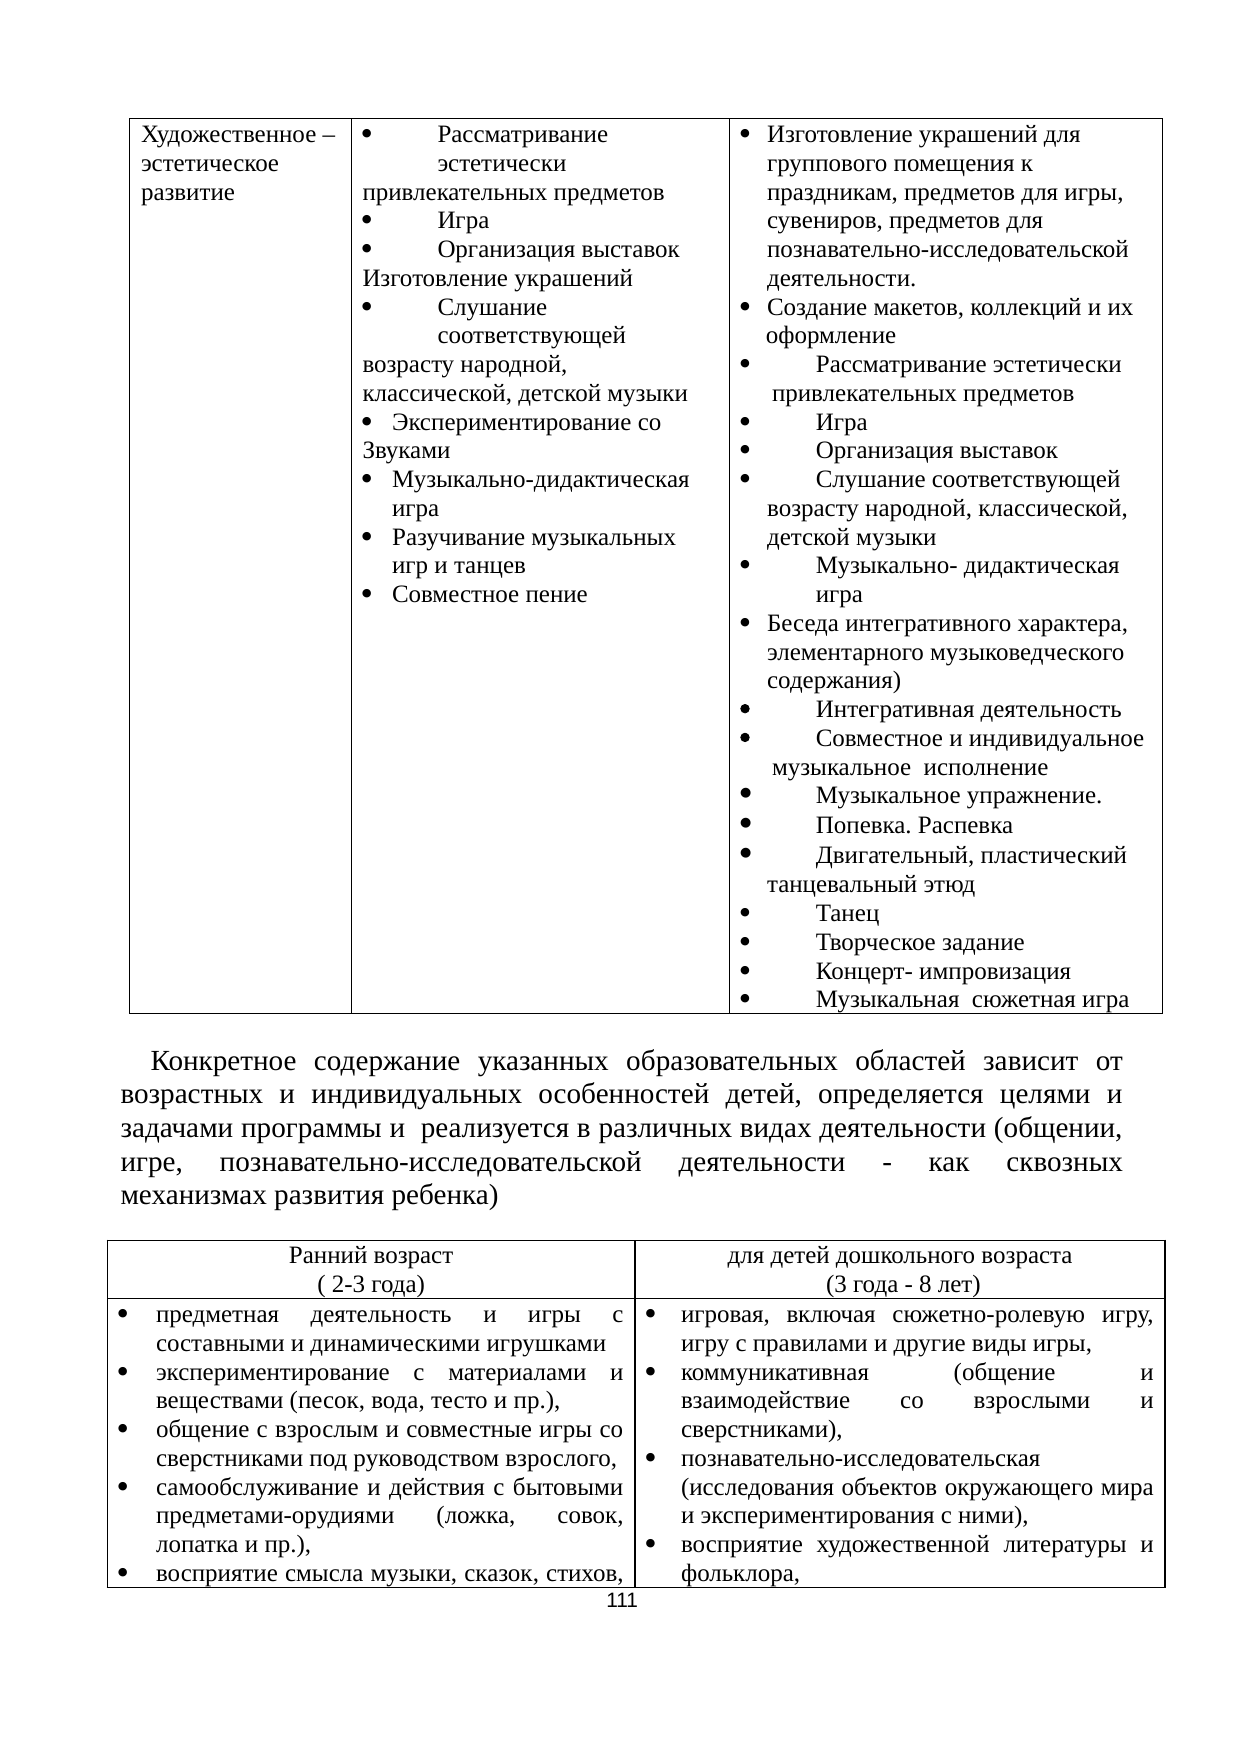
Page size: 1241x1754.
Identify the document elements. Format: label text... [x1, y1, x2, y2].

table_cell Художественное –эстетическое развитие [130, 119, 351, 1013]
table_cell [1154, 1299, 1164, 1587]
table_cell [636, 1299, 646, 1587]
table_header для детей дошкольного возраста (3 года - 8 лет) [636, 1241, 1164, 1298]
table_header Ранний возраст ( 2-3 года) [108, 1241, 634, 1298]
text Конкретное содержание указанных образовательных областей зависит от возрастных и индивидуальных особенностей детей, определяется целями и задачами программы и реализуется в различных видах деятельности (общении, игре, познавательно-исследовательской деятельности - как сквозных механизмах развития ребенка) [120, 1043, 1123, 1211]
table_cell Изготовление украшений для группового помещения к праздникам, предметов для игры, сувениров, предметов для познавательно-исследовательской деятельности. Создание макетов, коллекций и их оформление Рассматривание эстетически привлекательных предметов Игра Организация выставок Слушание соответствующей возрасту народной, классической, детской музыки Музыкально- дидактическая игра Беседа интегративного характера, элементарного музыковедческого содержания) Интегративная деятельность Совместное и индивидуальное музыкальное исполнение Музыкальное упражнение. Попевка. Распевка Двигательный, пластический танцевальный этюд Танец Творческое задание Концерт- импровизация Музыкальная сюжетная игра [730, 119, 1162, 1013]
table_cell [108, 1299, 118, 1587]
table_cell Рассматривание эстетически привлекательных предметов Игра Организация выставок Изготовление украшений Слушание соответствующей возрасту народной, классической, детской музыки Экспериментирование со Звуками Музыкально-дидактическая игра Разучивание музыкальных игр и танцев Совместное пение [352, 119, 729, 1013]
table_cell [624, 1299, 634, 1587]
